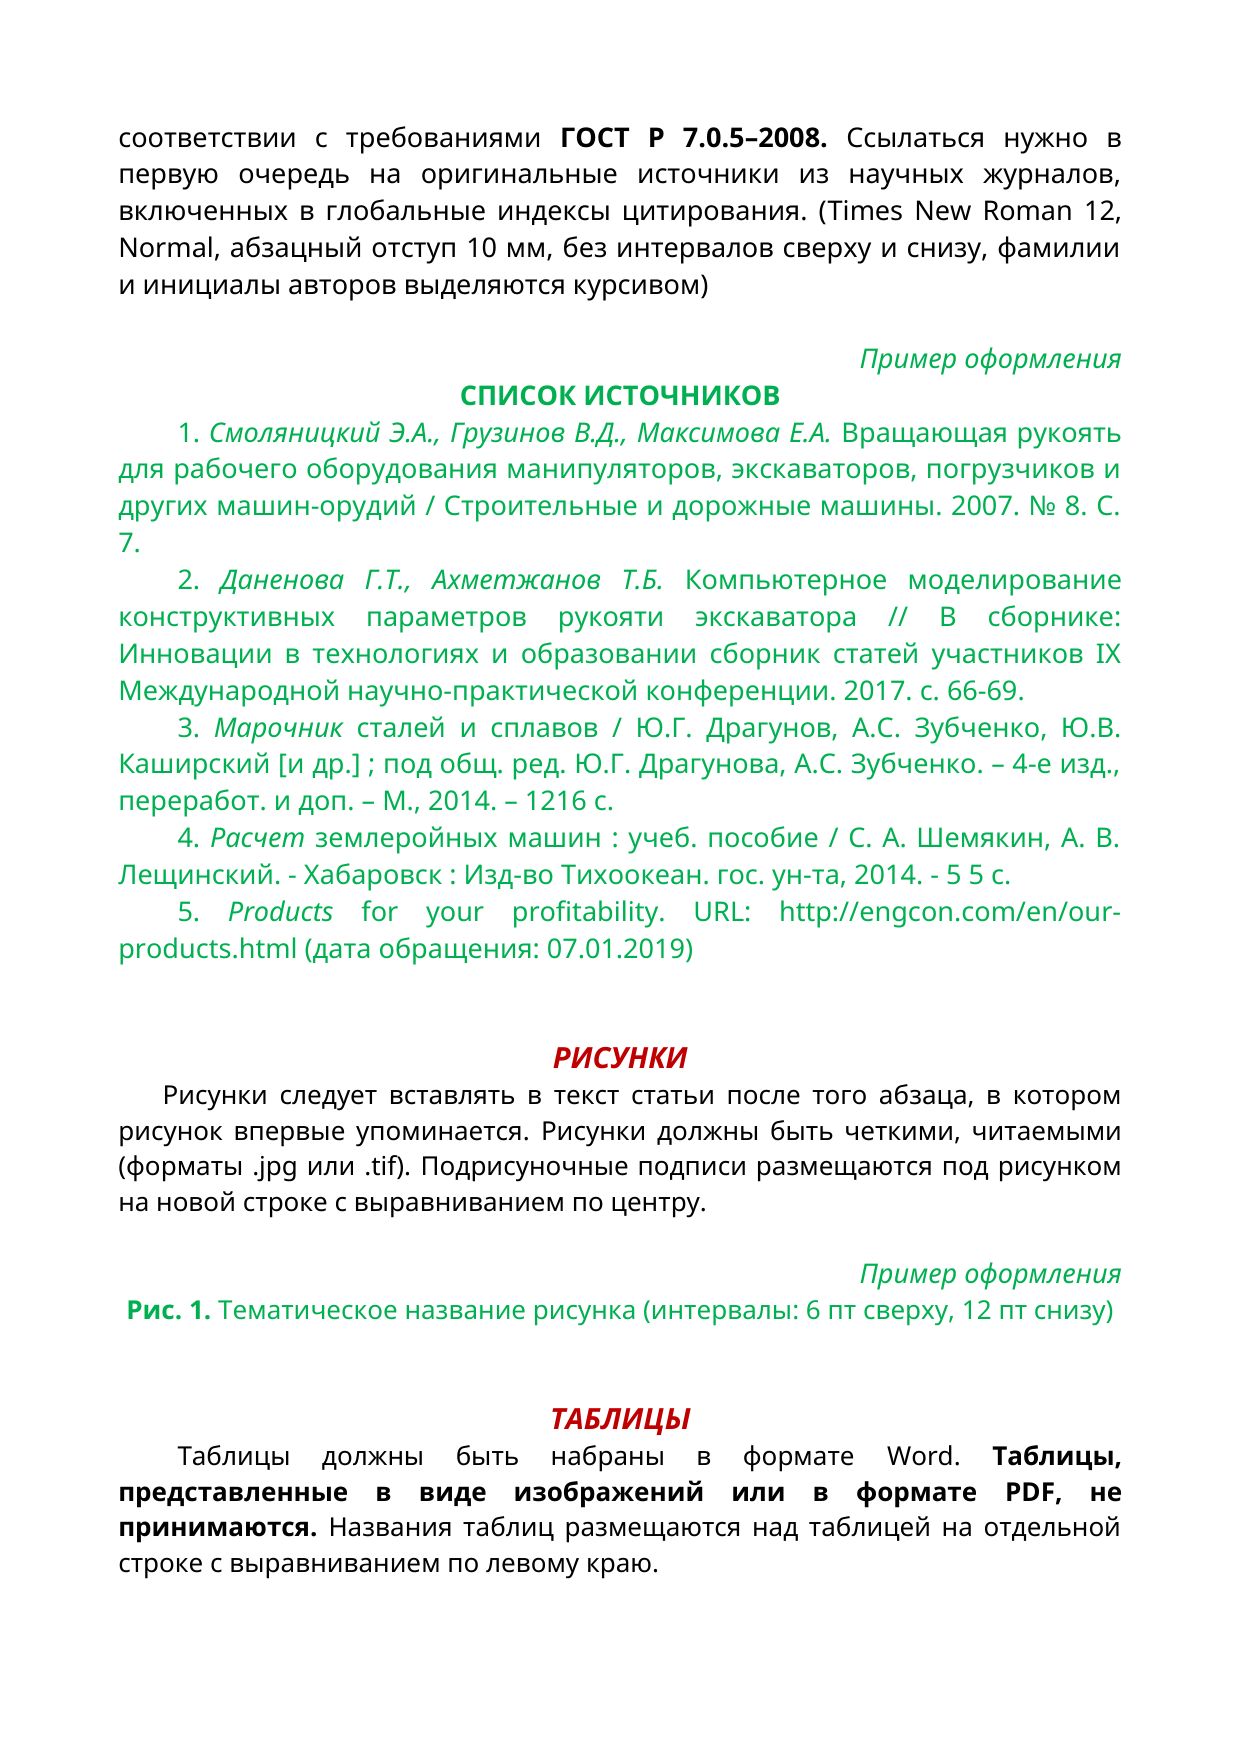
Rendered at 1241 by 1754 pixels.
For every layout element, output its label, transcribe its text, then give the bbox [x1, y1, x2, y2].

text 5. Products for your profitability. URL: http://engcon.com/en/our-products.html (дата обращения: 07.01.2019) [118, 892, 1122, 966]
text Пример оформления [118, 339, 1122, 376]
text Таблицы должны быть набраны в формате Word. Таблицы, представленные в виде изображений или в формате PDF, не принимаются. Названия таблиц размещаются над таблицей на отдельной строке с выравниванием по левому краю. [118, 1438, 1122, 1580]
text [118, 118, 1122, 302]
text СПИСОК ИСТОЧНИКОВ [118, 376, 1122, 413]
text 4. Расчет землеройных машин : учеб. пособие / С. А. Шемякин, А. В. Лещинский. - Хабаровск : Изд-во Тихоокеан. гос. ун-та, 2014. - 5 5 с. [118, 819, 1122, 892]
text Рис. 1. Тематическое название рисунка (интервалы: 6 пт сверху, 12 пт снизу) [118, 1291, 1122, 1327]
text 1. Смоляницкий Э.А., Грузинов В.Д., Максимова Е.А. Вращающая рукоять для рабочего оборудования манипуляторов, экскаваторов, погрузчиков и других машин-орудий / Строительные и дорожные машины. 2007. № 8. С. 7. [118, 413, 1122, 561]
text 2. Даненова Г.Т., Ахметжанов Т.Б. Компьютерное моделирование конструктивных параметров рукояти экскаватора // В сборнике: Инновации в технологиях и образовании сборник статей участников IX Международной научно-практической конференции. 2017. с. 66-69. [118, 561, 1122, 708]
text Пример оформления [118, 1254, 1122, 1291]
text ТАБЛИЦЫ [118, 1398, 1122, 1438]
text РИСУНКИ [118, 1037, 1122, 1077]
text 3. Марочник сталей и сплавов / Ю.Г. Драгунов, А.С. Зубченко, Ю.В. Каширский [и др.] ; под общ. ред. Ю.Г. Драгунова, А.С. Зубченко. – 4-е изд., переработ. и доп. – М., 2014. – 1216 с. [118, 708, 1122, 819]
text Рисунки следует вставлять в текст статьи после того абзаца, в котором рисунок впервые упоминается. Рисунки должны быть четкими, читаемыми (форматы .jpg или .tif). Подрисуночные подписи размещаются под рисунком на новой строке с выравниванием по центру. [118, 1077, 1122, 1219]
